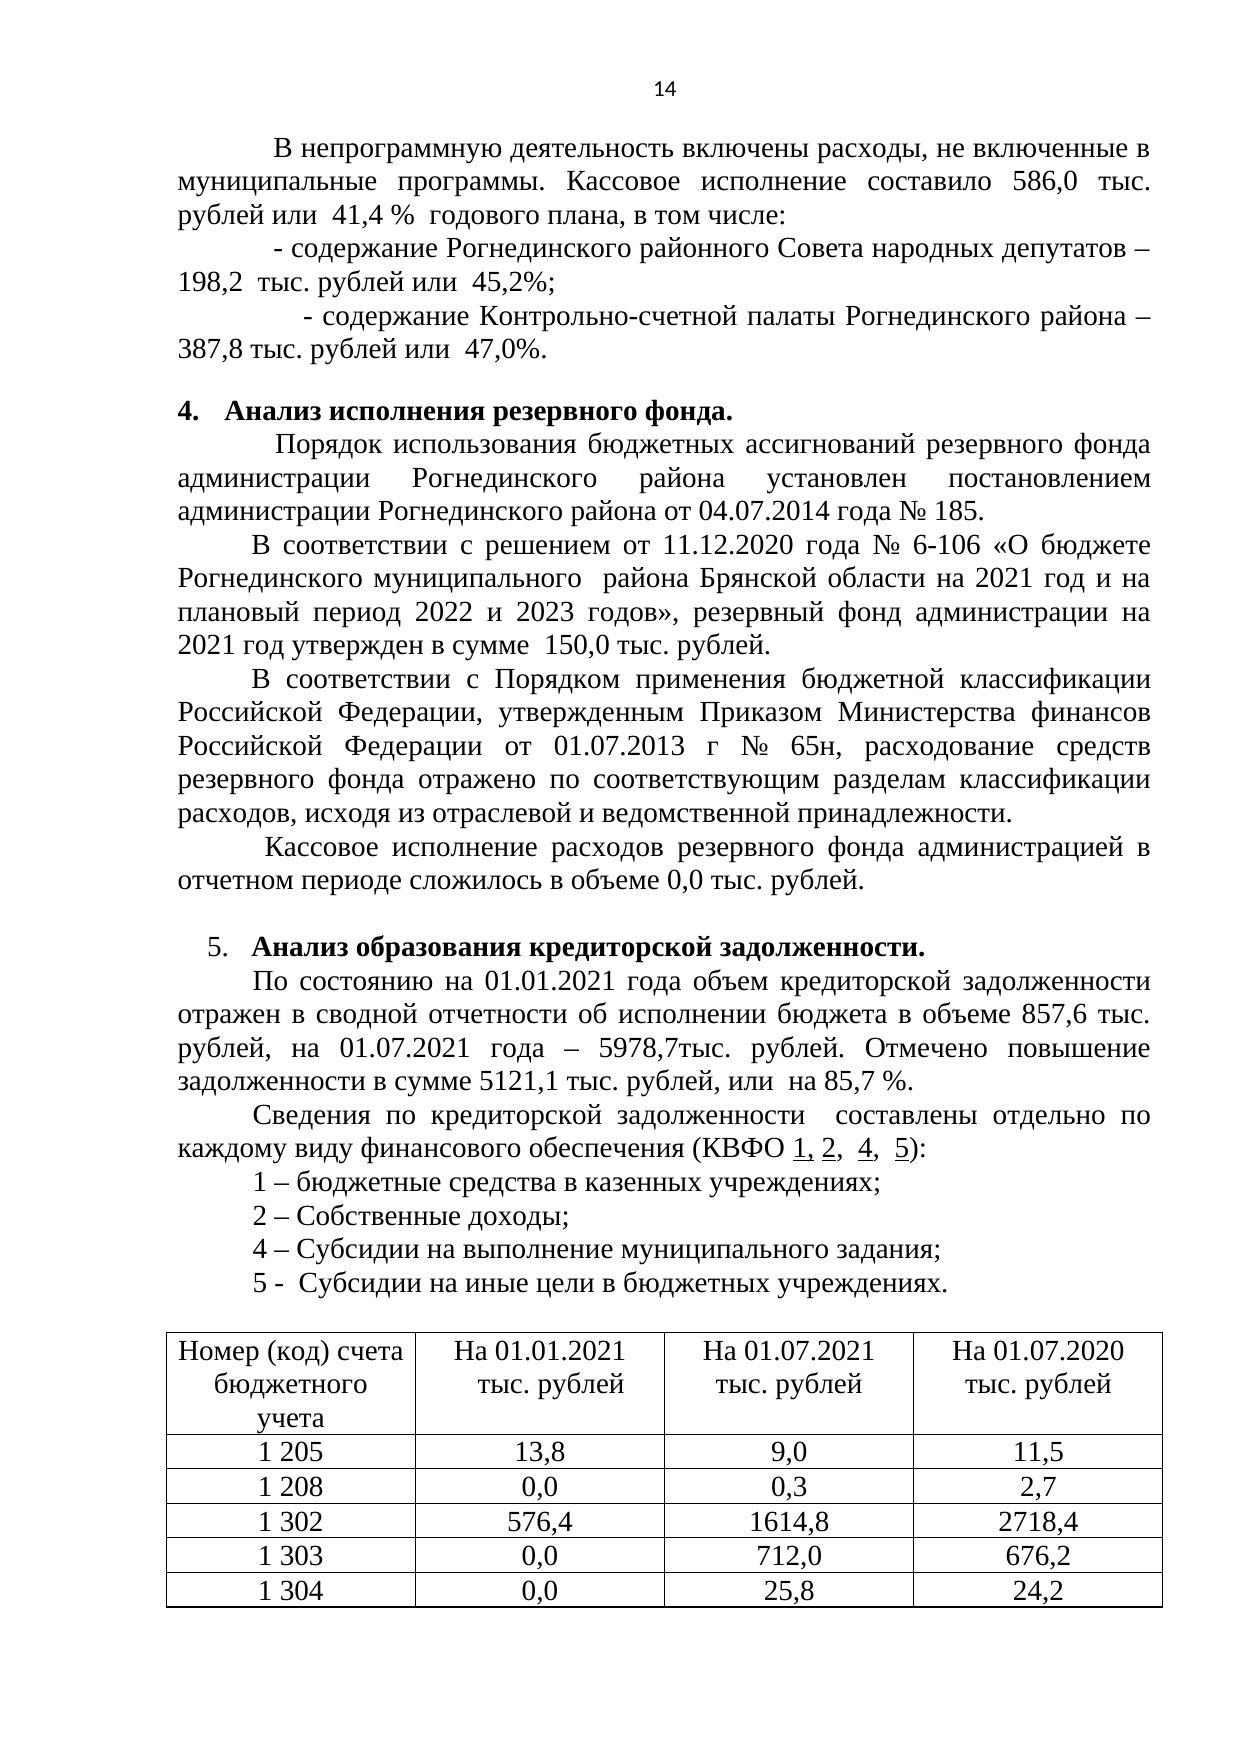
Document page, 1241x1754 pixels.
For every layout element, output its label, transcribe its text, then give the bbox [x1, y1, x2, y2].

table_cell 1 303 [167, 1538, 415, 1572]
table_cell 13,8 [416, 1435, 664, 1468]
table_cell 2,7 [914, 1469, 1162, 1503]
table_cell 2718,4 [914, 1504, 1162, 1537]
text По состоянию на 01.01.2021 года объем кредиторской задолженности отражен в сводной отчетности об исполнении бюджета в объеме 857,6 тыс. рублей, на 01.07.2021 года – 5978,7тыс. рублей. Отмечено повышение задолженности в сумме 5121,1 тыс. рублей, или на 85,7 %. [177, 963, 1152, 1097]
table_cell 1 302 [167, 1504, 415, 1537]
text 5. Анализ образования кредиторской задолженности. [177, 929, 1152, 963]
text Сведения по кредиторской задолженности составлены отдельно по каждому виду финансового обеспечения (КВФО 1, 2, 4, 5): [177, 1097, 1152, 1164]
table_cell 11,5 [914, 1435, 1162, 1468]
text 1 – бюджетные средства в казенных учреждениях; [177, 1164, 1152, 1198]
list Анализ исполнения резервного фонда. [177, 393, 1152, 426]
table_cell 25,8 [665, 1573, 913, 1606]
table_header На 01.07.2021 тыс. рублей [665, 1333, 913, 1433]
table_cell 1 304 [167, 1573, 415, 1606]
text В соответствии с Порядком применения бюджетной классификации Российской Федерации, утвержденным Приказом Министерства финансов Российской Федерации от 01.07.2013 г № 65н, расходование средств резервного фонда отражено по соответствующим разделам классификации расходов, исходя из отраслевой и ведомственной принадлежности. [177, 661, 1152, 829]
table_header На 01.07.2020 тыс. рублей [914, 1333, 1162, 1433]
text 5 - Субсидии на иные цели в бюджетных учреждениях. [177, 1265, 1152, 1298]
table_cell 712,0 [665, 1538, 913, 1572]
table_cell 676,2 [914, 1538, 1162, 1572]
table_header На 01.01.2021 тыс. рублей [416, 1333, 664, 1433]
table_cell 0,0 [416, 1469, 664, 1503]
table_cell 24,2 [914, 1573, 1162, 1606]
table_cell 1 208 [167, 1469, 415, 1503]
table_cell 0,0 [416, 1538, 664, 1572]
text 2 – Собственные доходы; [177, 1198, 1152, 1231]
table_cell 576,4 [416, 1504, 664, 1537]
table_cell 1 205 [167, 1435, 415, 1468]
text В непрограммную деятельность включены расходы, не включенные в муниципальные программы. Кассовое исполнение составило 586,0 тыс. рублей или 41,4 % годового плана, в том числе: [177, 130, 1152, 231]
text Кассовое исполнение расходов резервного фонда администрацией в отчетном периоде сложилось в объеме 0,0 тыс. рублей. [177, 829, 1152, 896]
table_header Номер (код) счета бюджетного учета [167, 1333, 415, 1433]
table_cell 1614,8 [665, 1504, 913, 1537]
text - содержание Рогнединского районного Совета народных депутатов – 198,2 тыс. рублей или 45,2%; [177, 231, 1152, 298]
table_cell 0,0 [416, 1573, 664, 1606]
text - содержание Контрольно-счетной палаты Рогнединского района – 387,8 тыс. рублей или 47,0%. [177, 298, 1152, 365]
text 4 – Субсидии на выполнение муниципального задания; [177, 1231, 1152, 1265]
text В соответствии с решением от 11.12.2020 года № 6-106 «О бюджете Рогнединского муниципального района Брянской области на 2021 год и на плановый период 2022 и 2023 годов», резервный фонд администрации на 2021 год утвержден в сумме 150,0 тыс. рублей. [177, 527, 1152, 661]
table_cell 0,3 [665, 1469, 913, 1503]
text Порядок использования бюджетных ассигнований резервного фонда администрации Рогнединского района установлен постановлением администрации Рогнединского района от 04.07.2014 года № 185. [177, 426, 1152, 527]
table_cell 9,0 [665, 1435, 913, 1468]
